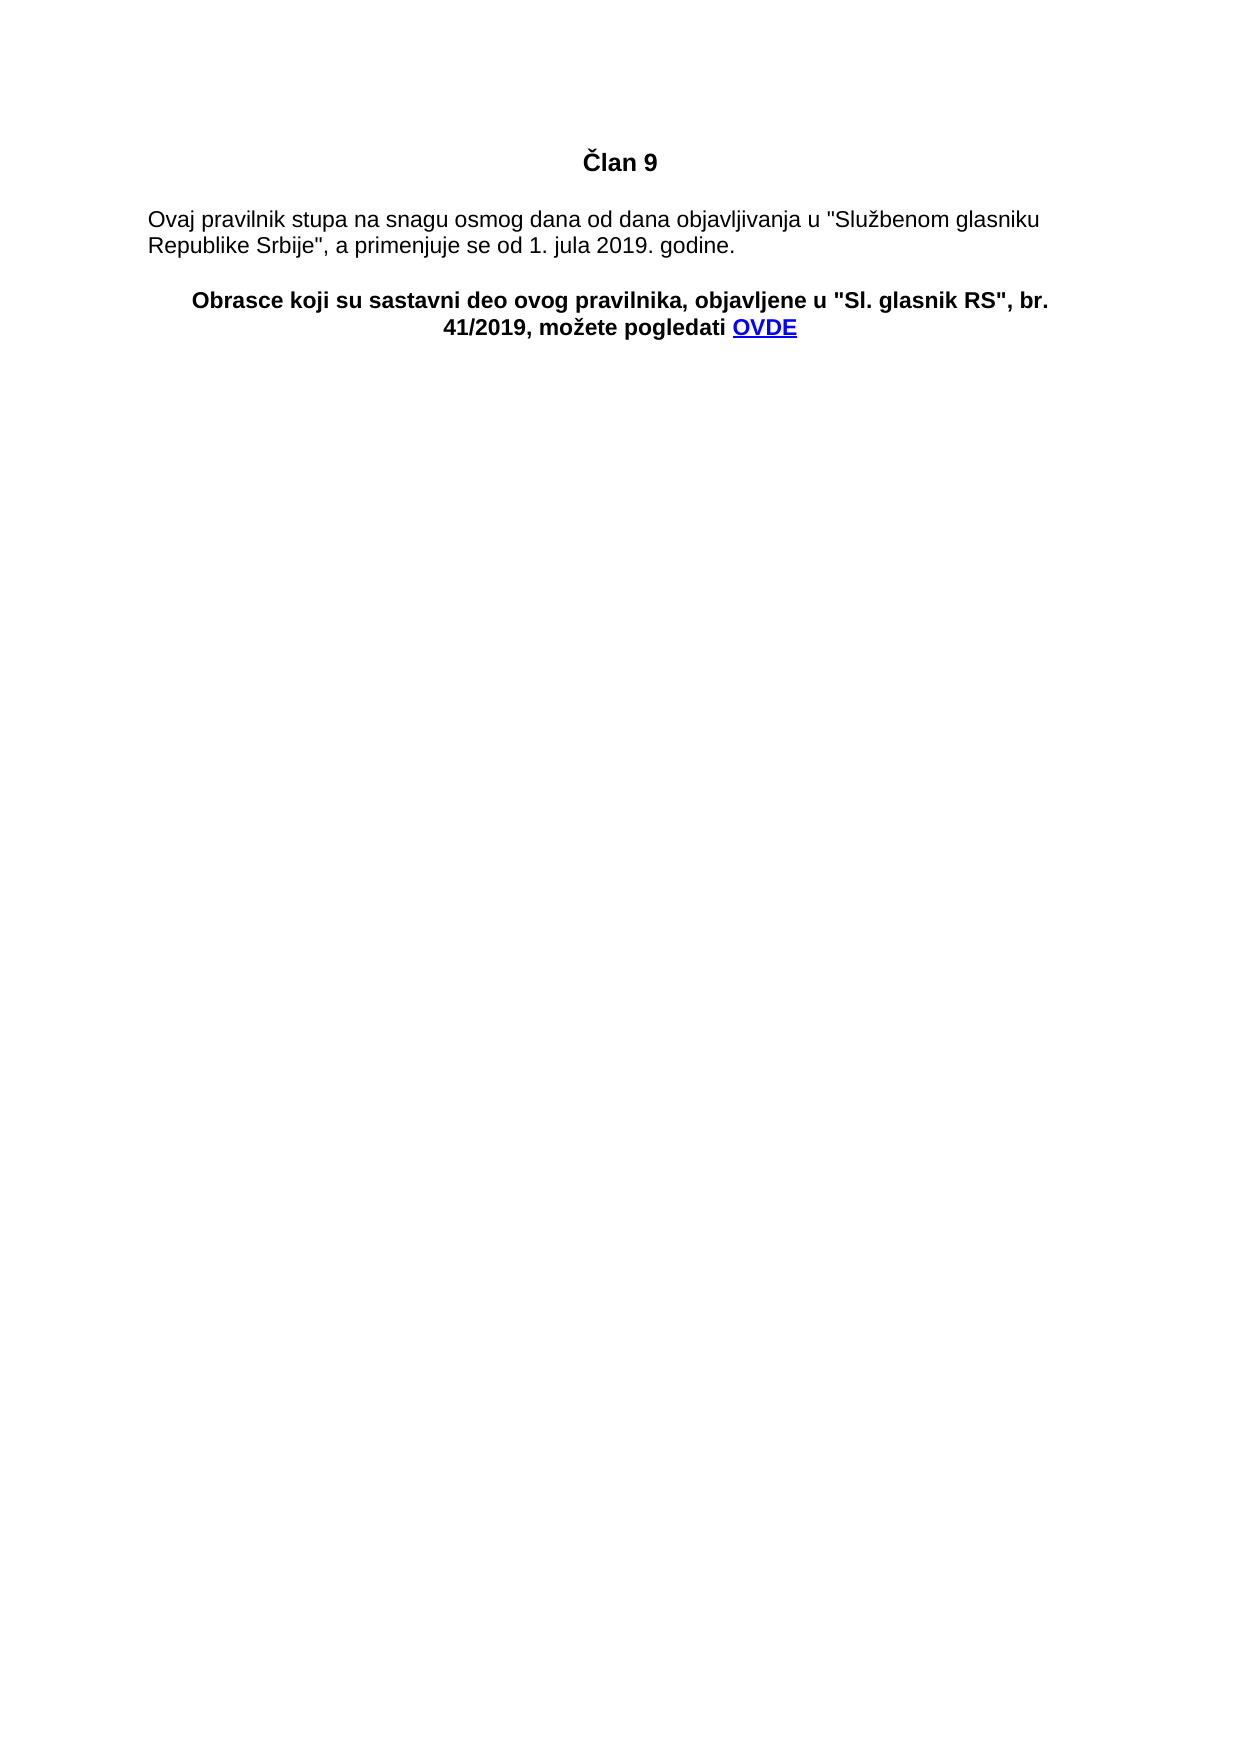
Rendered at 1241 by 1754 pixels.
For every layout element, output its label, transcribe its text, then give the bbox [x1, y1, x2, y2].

text Obrasce koji su sastavni deo ovog pravilnika, objavljene u "Sl. glasnik RS", br. 41/2019, možete pogledati OVDE [148, 287, 1093, 340]
text Član 9 [148, 148, 1093, 176]
text Ovaj pravilnik stupa na snagu osmog dana od dana objavljivanja u "Službenom glasniku Republike Srbije", a primenjuje se od 1. jula 2019. godine. [148, 206, 1093, 258]
